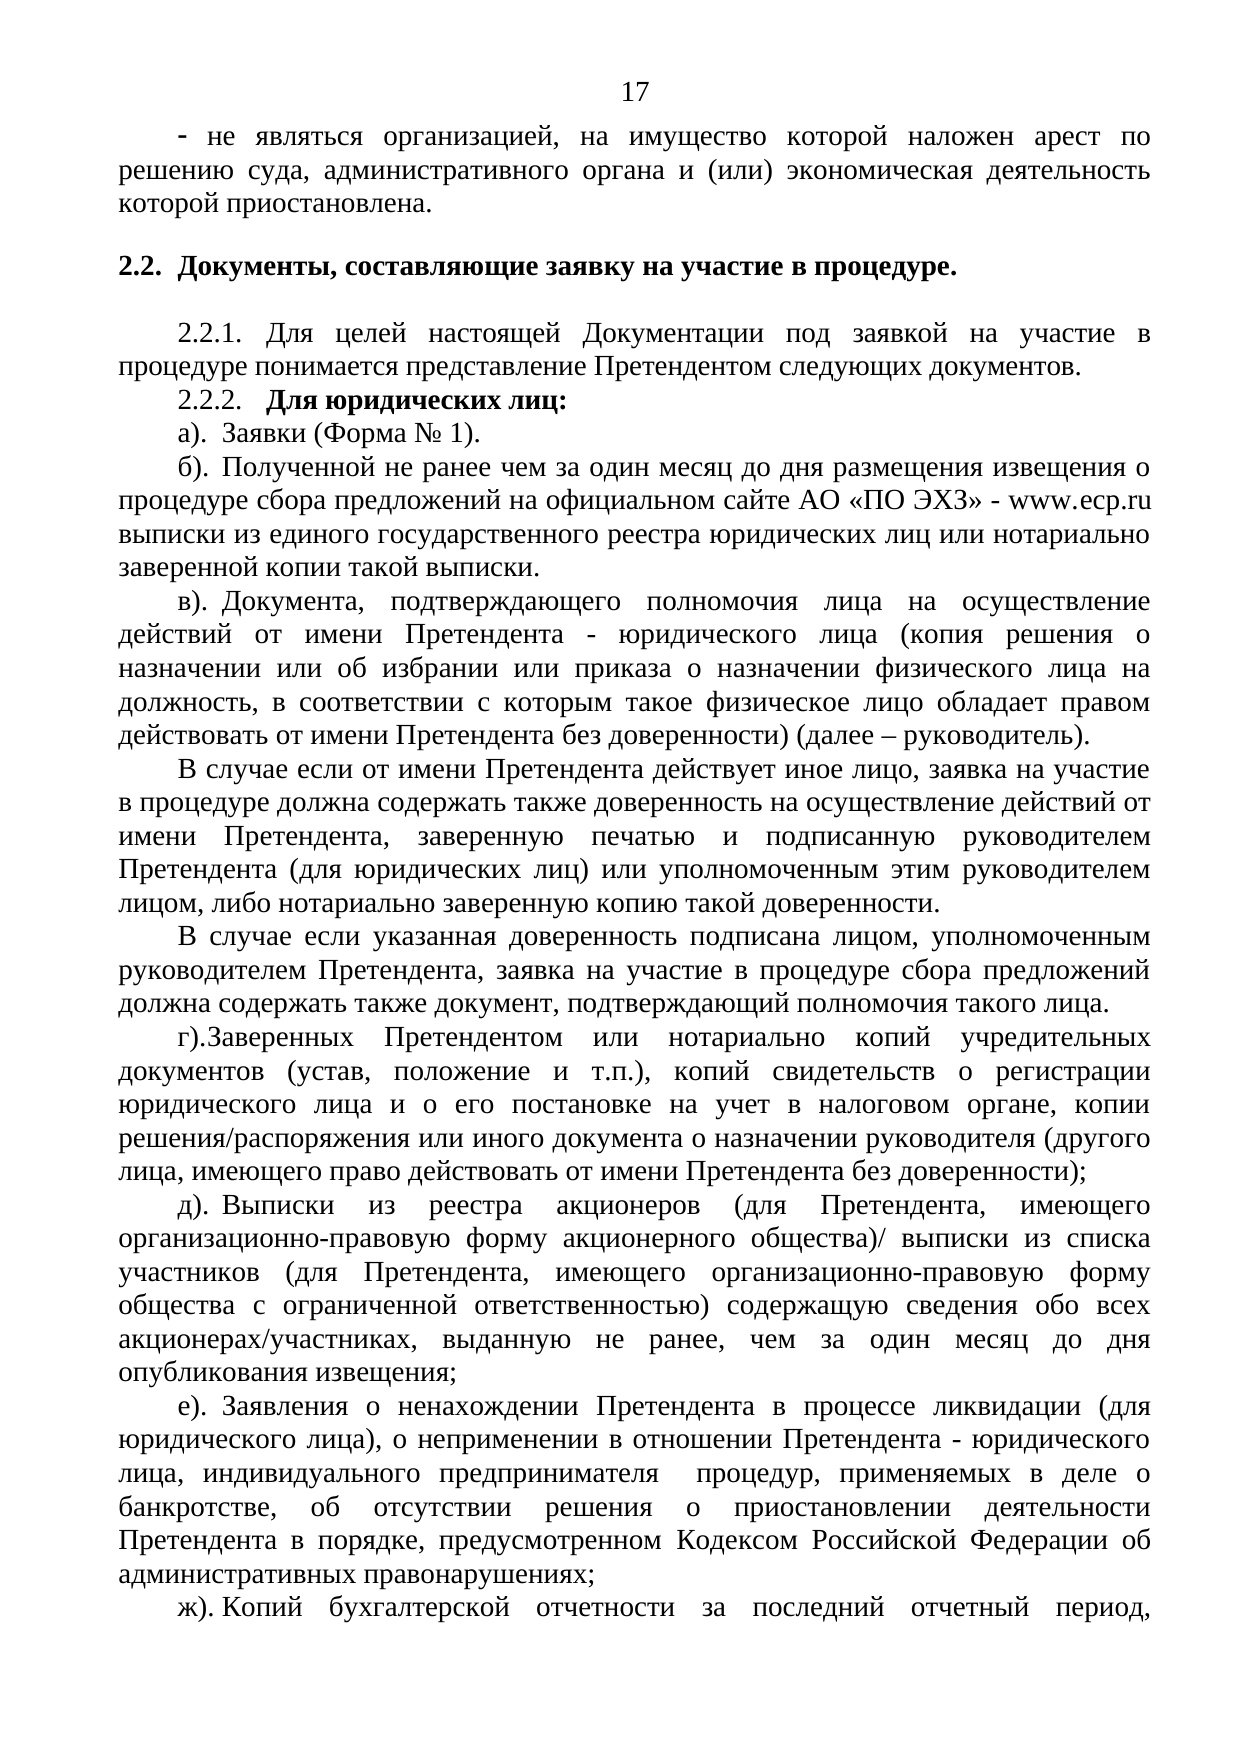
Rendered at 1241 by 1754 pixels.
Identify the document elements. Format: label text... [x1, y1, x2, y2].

text Для юридических лиц: [118, 382, 1152, 415]
text Для целей настоящей Документации под заявкой на участие в процедуре понимается представление Претендентом следующих документов. [118, 315, 1152, 382]
list Выписки из реестра акционеров (для Претендента, имеющего организационно-правовую форму акционерного общества)/ выписки из списка участников (для Претендента, имеющего организационно-правовую форму общества с ограниченной ответственностью) содержащую сведения обо всех акционерах/участниках, выданную не ранее, чем за один месяц до дня опубликования извещения; [118, 1187, 1152, 1388]
list В случае если от имени Претендента действует иное лицо, заявка на участие в процедуре должна содержать также доверенность на осуществление действий от имени Претендента, заверенную печатью и подписанную руководителем Претендента (для юридических лиц) или уполномоченным этим руководителем лицом, либо нотариально заверенную копию такой доверенности. [118, 751, 1152, 918]
list В случае если указанная доверенность подписана лицом, уполномоченным руководителем Претендента, заявка на участие в процедуре сбора предложений должна содержать также документ, подтверждающий полномочия такого лица. [118, 918, 1152, 1019]
subtitle Документы, составляющие заявку на участие в процедуре. [118, 248, 1152, 281]
list не являться организацией, на имущество которой наложен арест по решению суда, административного органа и (или) экономическая деятельность которой приостановлена. [118, 118, 1152, 219]
list Заявки (Форма № 1). [118, 415, 1152, 449]
list Заявления о ненахождении Претендента в процессе ликвидации (для юридического лица), о неприменении в отношении Претендента - юридического лица, индивидуального предпринимателя процедур, применяемых в деле о банкротстве, об отсутствии решения о приостановлении деятельности Претендента в порядке, предусмотренном Кодексом Российской Федерации об административных правонарушениях; [118, 1388, 1152, 1589]
list Документа, подтверждающего полномочия лица на осуществление действий от имени Претендента - юридического лица (копия решения о назначении или об избрании или приказа о назначении физического лица на должность, в соответствии с которым такое физическое лицо обладает правом действовать от имени Претендента без доверенности) (далее – руководитель). [118, 583, 1152, 751]
list Полученной не ранее чем за один месяц до дня размещения извещения о процедуре сбора предложений на официальном сайте АО «ПО ЭХЗ» - www.ecp.ru выписки из единого государственного реестра юридических лиц или нотариально заверенной копии такой выписки. [118, 449, 1152, 583]
list Заверенных Претендентом или нотариально копий учредительных документов (устав, положение и т.п.), копий свидетельств о регистрации юридического лица и о его постановке на учет в налоговом органе, копии решения/распоряжения или иного документа о назначении руководителя (другого лица, имеющего право действовать от имени Претендента без доверенности); [118, 1019, 1152, 1187]
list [118, 1589, 1152, 1623]
